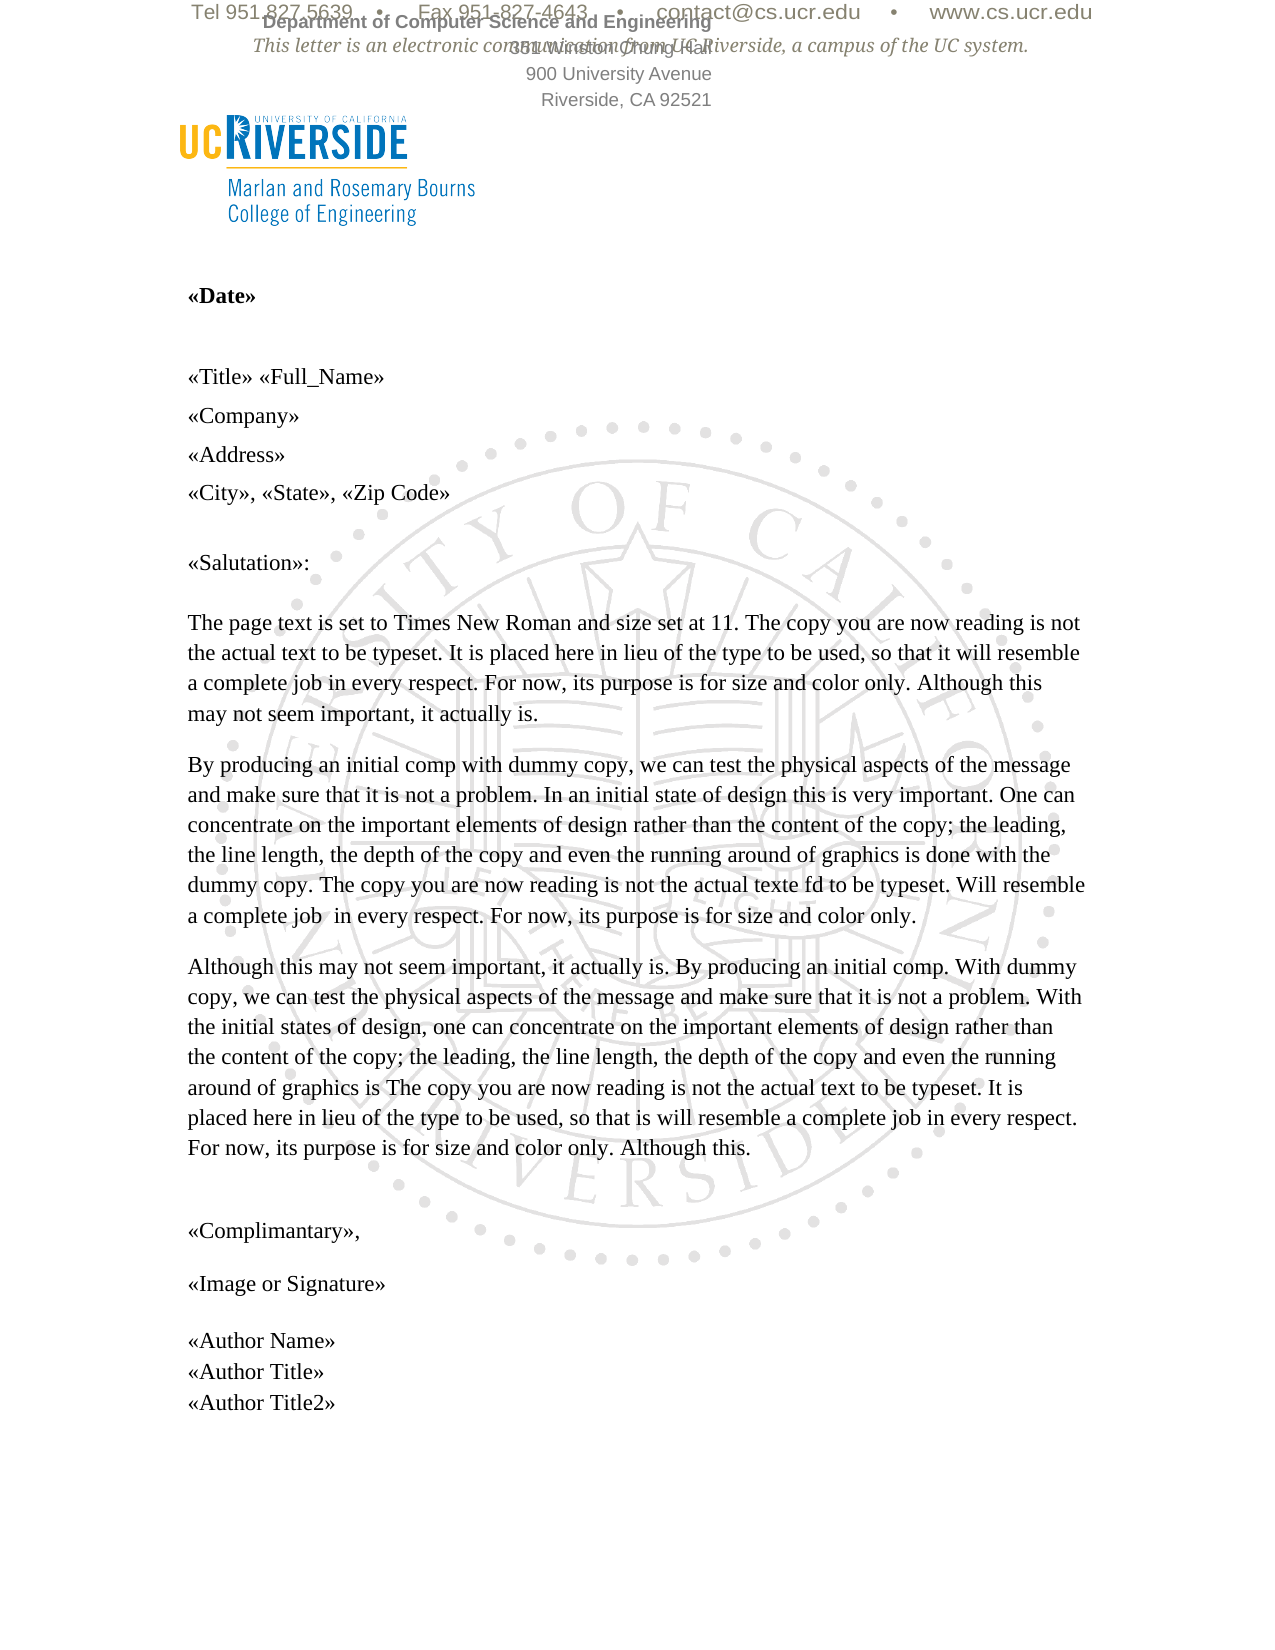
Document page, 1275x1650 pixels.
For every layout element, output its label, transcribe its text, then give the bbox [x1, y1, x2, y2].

text By producing an initial comp with dummy copy, we can test the physical aspects of the message and make sure that it is not a problem. In an initial state of design this is very important. One can concentrate on the important elements of design rather than the content of the copy; the leading, the line length, the depth of the copy and even the running around of graphics is done with the dummy copy. The copy you are now reading is not the actual texte fd to be typeset. Will resemble a complete job in every respect. For now, its purpose is for size and color only. [187, 751, 1087, 928]
text : [187, 548, 1087, 575]
text «Address» [187, 441, 1087, 467]
text «Title» «Full_Name» [187, 363, 1087, 389]
text «Date» [187, 282, 1087, 308]
picture [180, 115, 475, 226]
text , , [187, 479, 1087, 506]
text , [187, 1217, 1087, 1244]
text «Company» [187, 402, 1087, 428]
text The page text is set to Times New Roman and size set at 11. The copy you are now reading is not the actual text to be typeset. It is placed here in lieu of the type to be used, so that it will resemble a complete job in every respect. For now, its purpose is for size and color only. Although this may not seem important, it actually is. [187, 609, 1087, 726]
text Although this may not seem important, it actually is. By producing an initial comp. With dummy copy, we can test the physical aspects of the message and make sure that it is not a problem. With the initial states of design, one can concentrate on the important elements of design rather than the content of the copy; the leading, the line length, the depth of the copy and even the running around of graphics is The copy you are now reading is not the actual text to be typeset. It is placed here in lieu of the type to be used, so that is will resemble a complete job in every respect. For now, its purpose is for size and color only. Although this. [187, 953, 1087, 1192]
